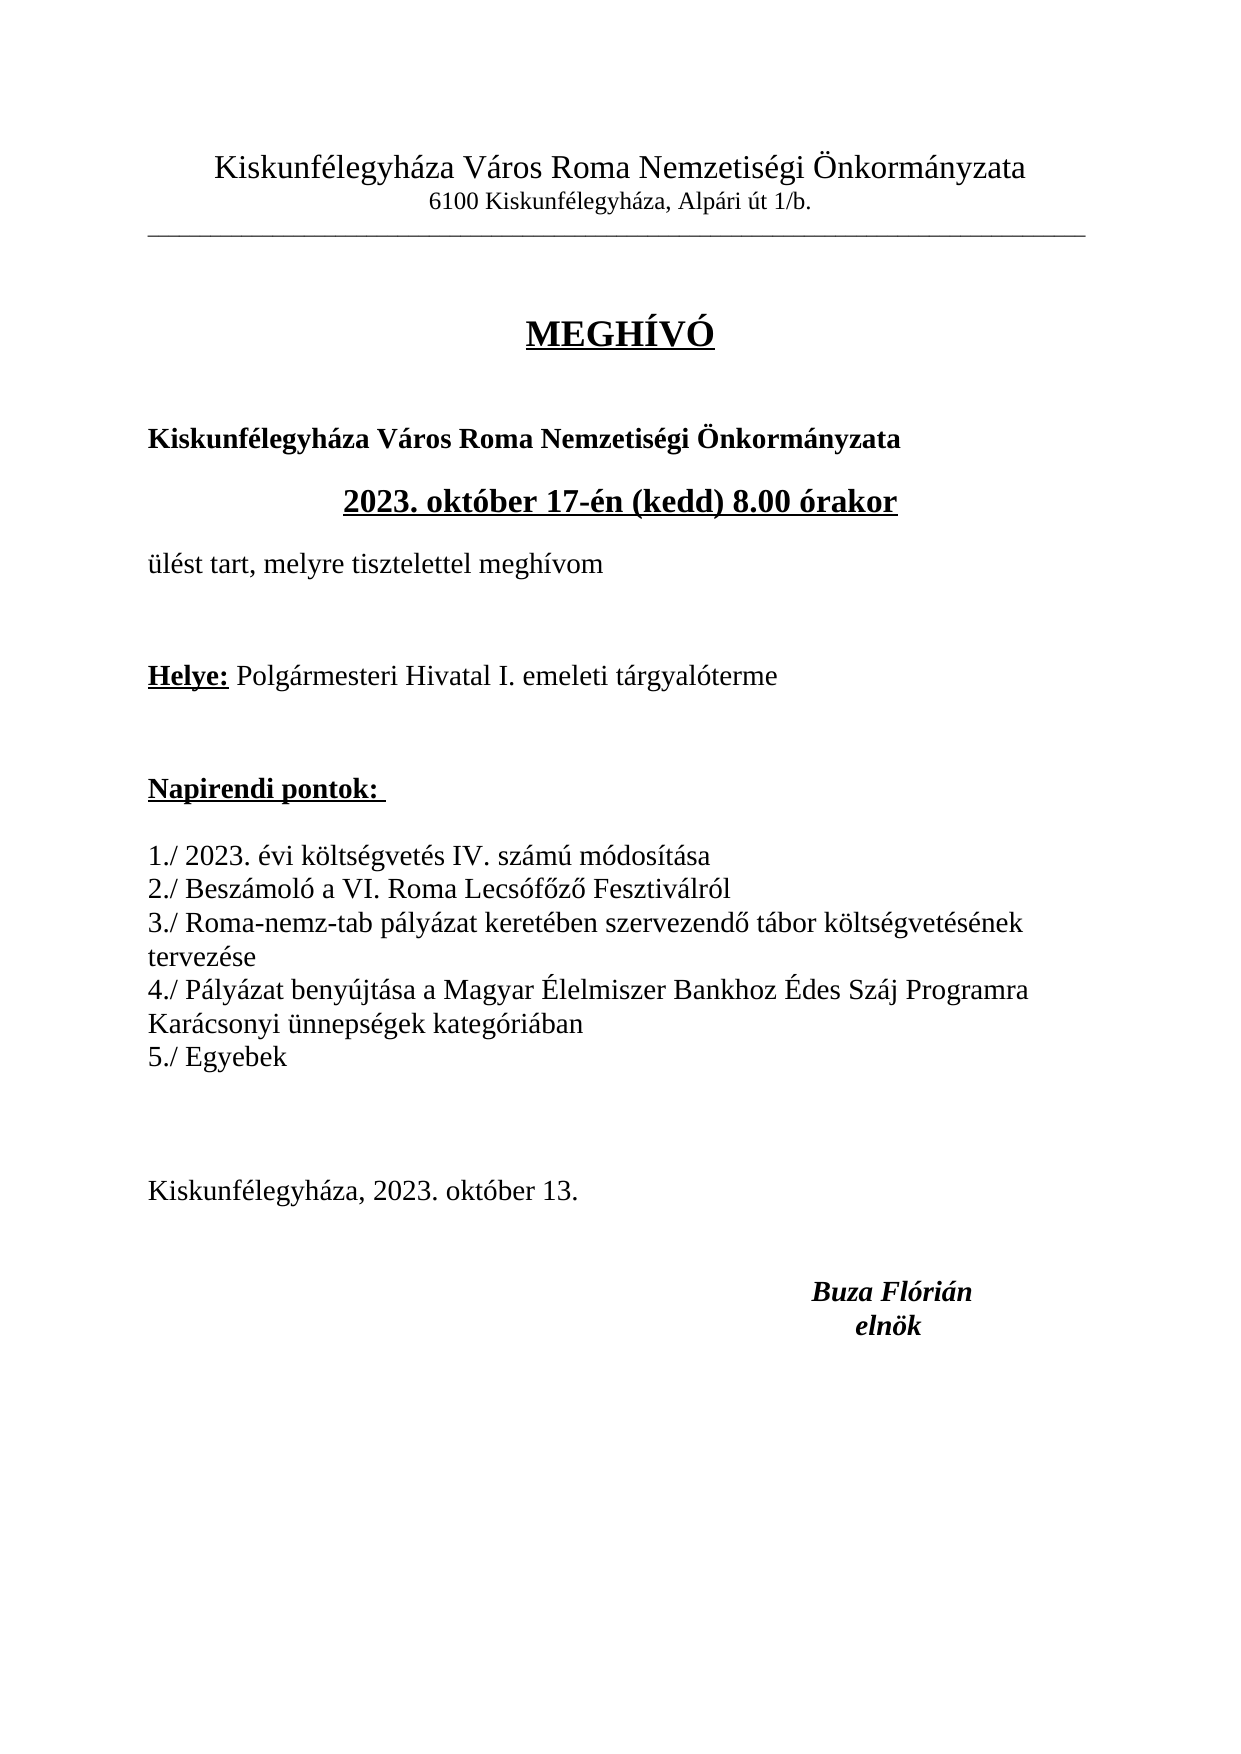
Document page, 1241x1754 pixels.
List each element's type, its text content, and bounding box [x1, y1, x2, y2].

text Kiskunfélegyháza, 2023. október 13. [148, 1173, 1093, 1207]
text MEGHÍVÓ [148, 311, 1093, 354]
text Kiskunfélegyháza Város Roma Nemzetiségi Önkormányzata [148, 421, 1093, 455]
text 1./ 2023. évi költségvetés IV. számú módosítása [148, 838, 1093, 872]
text Buza Flórián [148, 1274, 1093, 1308]
text elnök [148, 1308, 1093, 1341]
text 4./ Pályázat benyújtása a Magyar Élelmiszer Bankhoz Édes Száj Programra Karácsonyi ünnepségek kategóriában [148, 972, 1093, 1039]
text 3./ Roma-nemz-tab pályázat keretében szervezendő tábor költségvetésének tervezése [148, 905, 1093, 972]
text Kiskunfélegyháza Város Roma Nemzetiségi Önkormányzata [148, 148, 1093, 186]
text 2./ Beszámoló a VI. Roma Lecsófőző Fesztiválról [148, 872, 1093, 905]
text 6100 Kiskunfélegyháza, Alpári út 1/b. [148, 186, 1093, 215]
text Napirendi pontok: [148, 771, 1093, 804]
text __________________________________________________________________________________________ [148, 215, 1093, 239]
text 2023. október 17-én (kedd) 8.00 órakor [148, 481, 1093, 519]
text ülést tart, melyre tisztelettel meghívom [148, 546, 1093, 579]
text Helye: Polgármesteri Hivatal I. emeleti tárgyalóterme [148, 658, 1093, 692]
text 5./ Egyebek [148, 1039, 1093, 1073]
